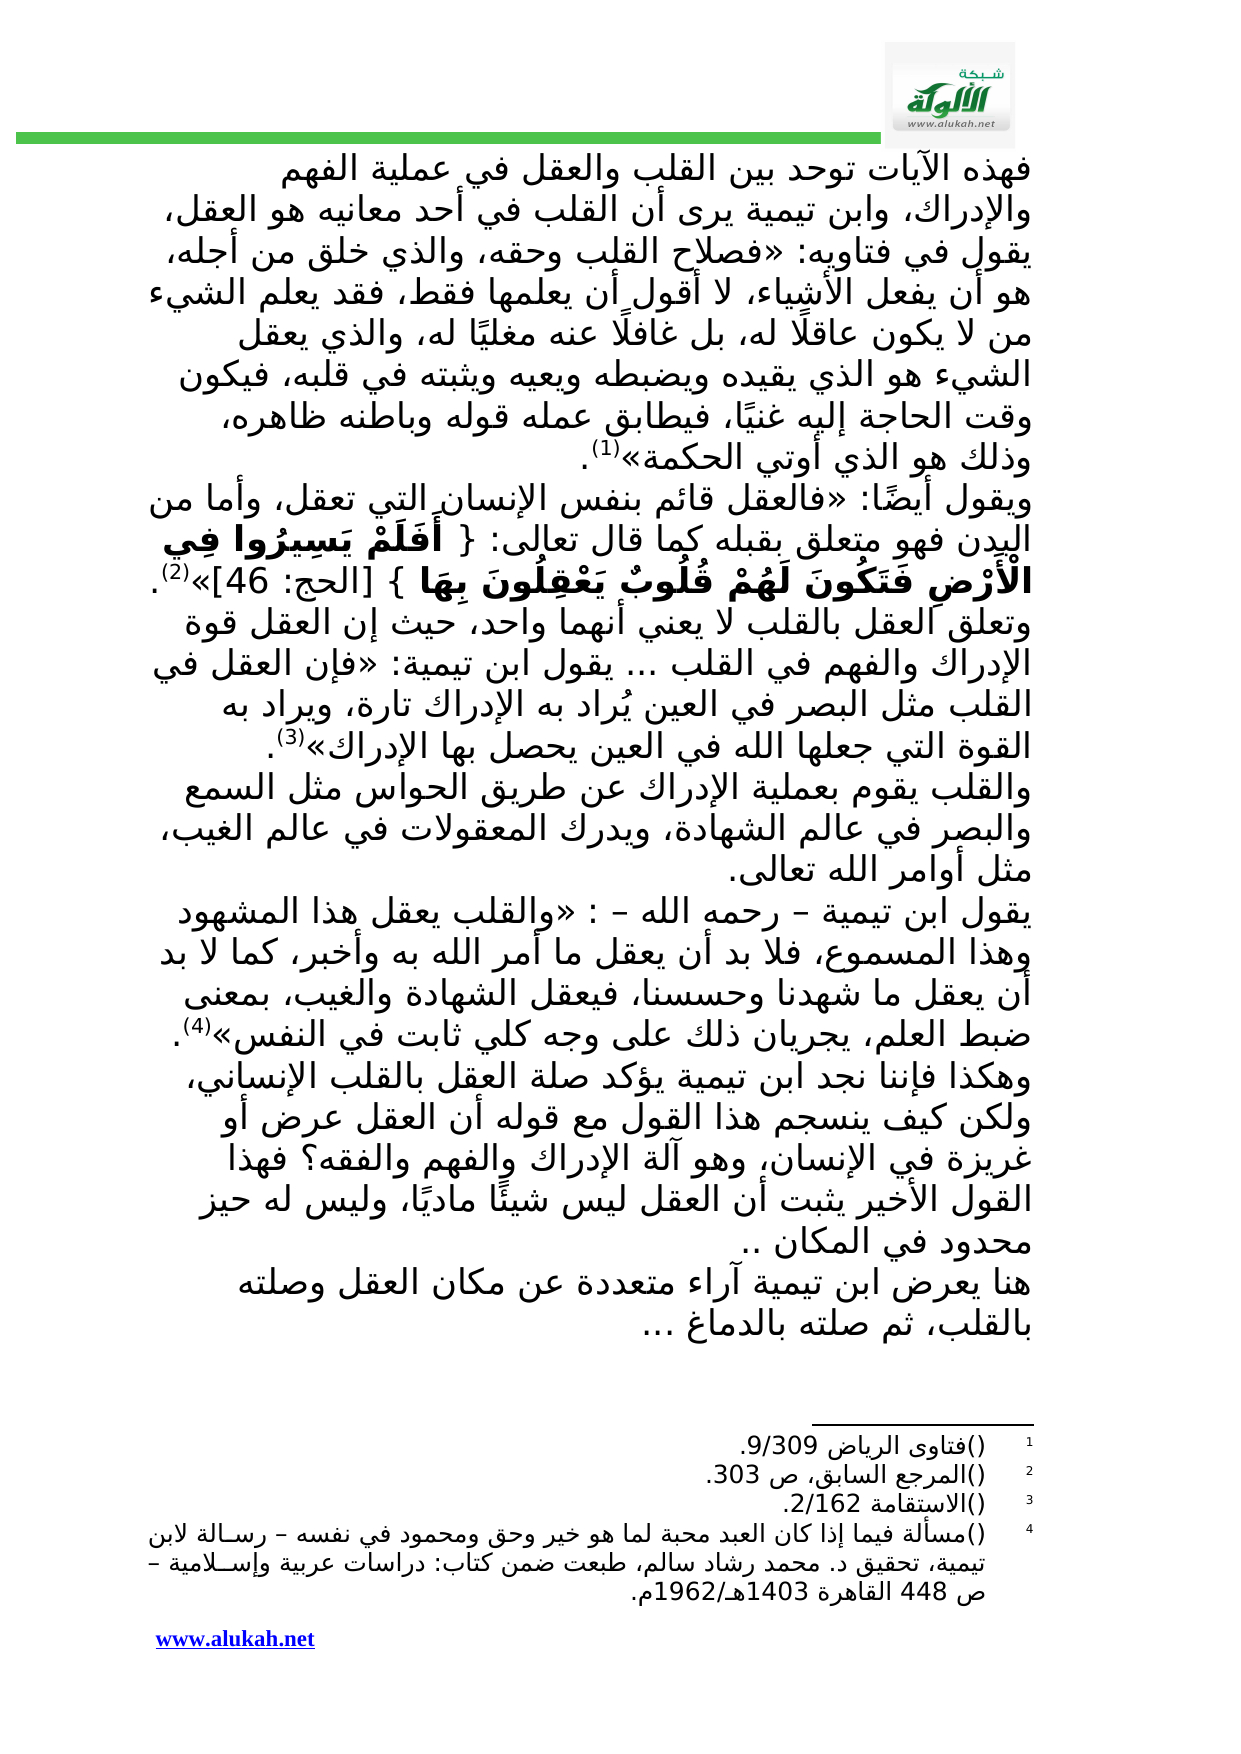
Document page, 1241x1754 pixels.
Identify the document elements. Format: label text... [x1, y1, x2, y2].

text هنا يعرض ابن تيمية آراء متعددة عن مكان العقل وصلته بالقلب، ثم صلته بالدماغ ... [148, 1261, 1033, 1344]
text وهكذا فإننا نجد ابن تيمية يؤكد صلة العقل بالقلب الإنساني، ولكن كيف ينسجم هذا القول مع قوله أن العقل عرض أو غريزة في الإنسان، وهو آلة الإدراك والفهم والفقه؟ فهذا القول الأخير يثبت أن العقل ليس شيئًا ماديًا، وليس له حيز محدود في المكان .. [148, 1055, 1033, 1261]
text وتعلق العقل بالقلب لا يعني أنهما واحد، حيث إن العقل قوة الإدراك والفهم في القلب ... يقول ابن تيمية: «فإن العقل في القلب مثل البصر في العين يُراد به الإدراك تارة، ويراد به القوة التي جعلها الله في العين يحصل بها الإدراك»(). [148, 601, 1033, 766]
text ويقول أيضًا: «فالعقل قائم بنفس الإنسان التي تعقل، وأما من البدن فهو متعلق بقبله كما قال تعالى: { أَفَلَمْ يَسِيرُوا فِي الْأَرْضِ فَتَكُونَ لَهُمْ قُلُوبٌ يَعْقِلُونَ بِهَا } [الحج: 46]»(). [148, 478, 1033, 601]
text والقلب يقوم بعملية الإدراك عن طريق الحواس مثل السمع والبصر في عالم الشهادة، ويدرك المعقولات في عالم الغيب، مثل أوامر الله تعالى. [148, 766, 1033, 890]
text فهذه الآيات توحد بين القلب والعقل في عملية الفهم والإدراك، وابن تيمية يرى أن القلب في أحد معانيه هو العقل، يقول في فتاويه: «فصلاح القلب وحقه، والذي خلق من أجله، هو أن يفعل الأشياء، لا أقول أن يعلمها فقط، فقد يعلم الشيء من لا يكون عاقلًا له، بل غافلًا عنه مغليًا له، والذي يعقل الشيء هو الذي يقيده ويضبطه ويعيه ويثبته في قلبه، فيكون وقت الحاجة إليه غنيًا، فيطابق عمله قوله وباطنه ظاهره، وذلك هو الذي أوتي الحكمة»(). [148, 148, 1033, 478]
text يقول ابن تيمية – رحمه الله – : «والقلب يعقل هذا المشهود وهذا المسموع، فلا بد أن يعقل ما أمر الله به وأخبر، كما لا بد أن يعقل ما شهدنا وحسسنا، فيعقل الشهادة والغيب، بمعنى ضبط العلم، يجريان ذلك على وجه كلي ثابت في النفس»(). [148, 890, 1033, 1055]
